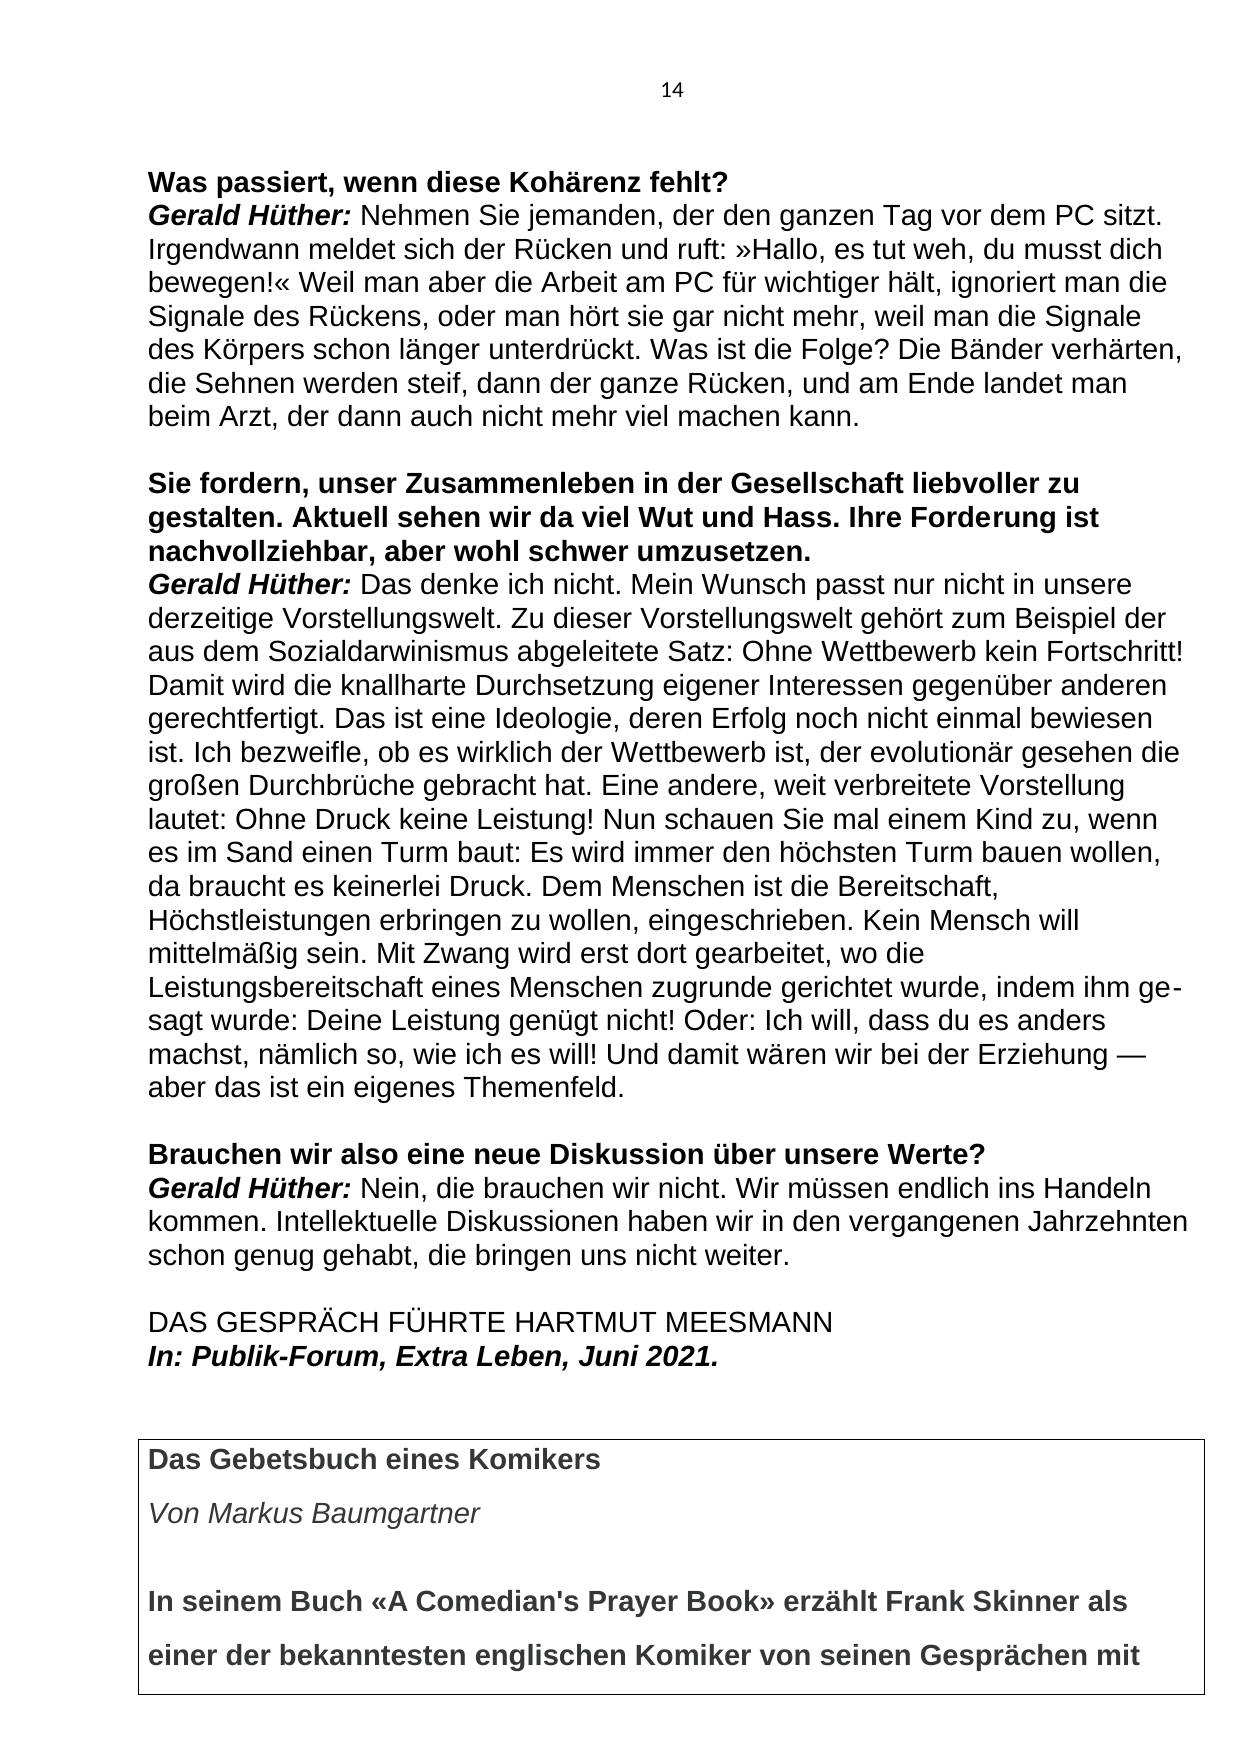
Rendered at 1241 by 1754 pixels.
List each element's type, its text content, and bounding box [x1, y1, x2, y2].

text Das Gebetsbuch eines Komikers [139, 1440, 1204, 1496]
text Gerald Hüther: Nein, die brauchen wir nicht. Wir müssen endlich ins Handeln kommen. Intellektuelle Diskussionen haben wir in den vergangenen Jahrzehnten schon genug gehabt, die bringen uns nicht weiter. [148, 1171, 1196, 1271]
text Von Markus Baumgartner [148, 1496, 1196, 1550]
text Gerald Hüther: Nehmen Sie jemanden, der den ganzen Tag vor dem PC sitzt. Irgendwann meldet sich der Rücken und ruft: »Hallo, es tut weh, du musst dich bewegen!« Weil man aber die Arbeit am PC für wichtiger hält, ignoriert man die Signale des Rückens, oder man hört sie gar nicht mehr, weil man die Signale des Körpers schon länger unterdrückt. Was ist die Folge? Die Bänder verhärten, die Sehnen werden steif, dann der ganze Rücken, und am Ende landet man beim Arzt, der dann auch nicht mehr viel machen kann. [148, 198, 1196, 433]
text gestalten. Aktuell sehen wir da viel Wut und Hass. Ihre Forderung ist nachvollziehbar, aber wohl schwer umzusetzen. [148, 500, 1196, 567]
text Sie fordern, unser Zusammenleben in der Gesellschaft liebvoller zu [148, 466, 1196, 500]
text Brauchen wir also eine neue Diskussion über unsere Werte? [148, 1137, 1196, 1171]
text DAS GESPRÄCH FÜHRTE HARTMUT MEESMANN [148, 1305, 1196, 1338]
text Gerald Hüther: Das denke ich nicht. Mein Wunsch passt nur nicht in unsere derzeitige Vorstellungswelt. Zu dieser Vorstellungswelt gehört zum Beispiel der aus dem Sozialdarwinismus abgeleitete Satz: Ohne Wettbewerb kein Fortschritt! Damit wird die knallharte Durchsetzung eigener Interessen gegenüber anderen gerechtfertigt. Das ist eine Ideologie, deren Erfolg noch nicht einmal bewiesen ist. Ich bezweifle, ob es wirklich der Wettbewerb ist, der evolutionär gesehen die großen Durchbrüche gebracht hat. Eine andere, weit verbreitete Vorstellung lautet: Ohne Druck keine Leistung! Nun schauen Sie mal einem Kind zu, wenn es im Sand einen Turm baut: Es wird immer den höchsten Turm bauen wollen, da braucht es keinerlei Druck. Dem Menschen ist die Bereitschaft, Höchstleistungen erbringen zu wollen, eingeschrieben. Kein Mensch will mittelmäßig sein. Mit Zwang wird erst dort gearbeitet, wo die Leistungsbereitschaft eines Menschen zugrunde gerichtet wurde, indem ihm gesagt wurde: Deine Leistung genügt nicht! Oder: Ich will, dass du es anders machst, nämlich so, wie ich es will! Und damit wären wir bei der Erziehung — aber das ist ein eigenes Themenfeld. [148, 567, 1196, 1104]
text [139, 1581, 1204, 1694]
text Was passiert, wenn diese Kohärenz fehlt? [148, 164, 1196, 198]
text In: Publik-Forum, Extra Leben, Juni 2021. [148, 1338, 1196, 1372]
